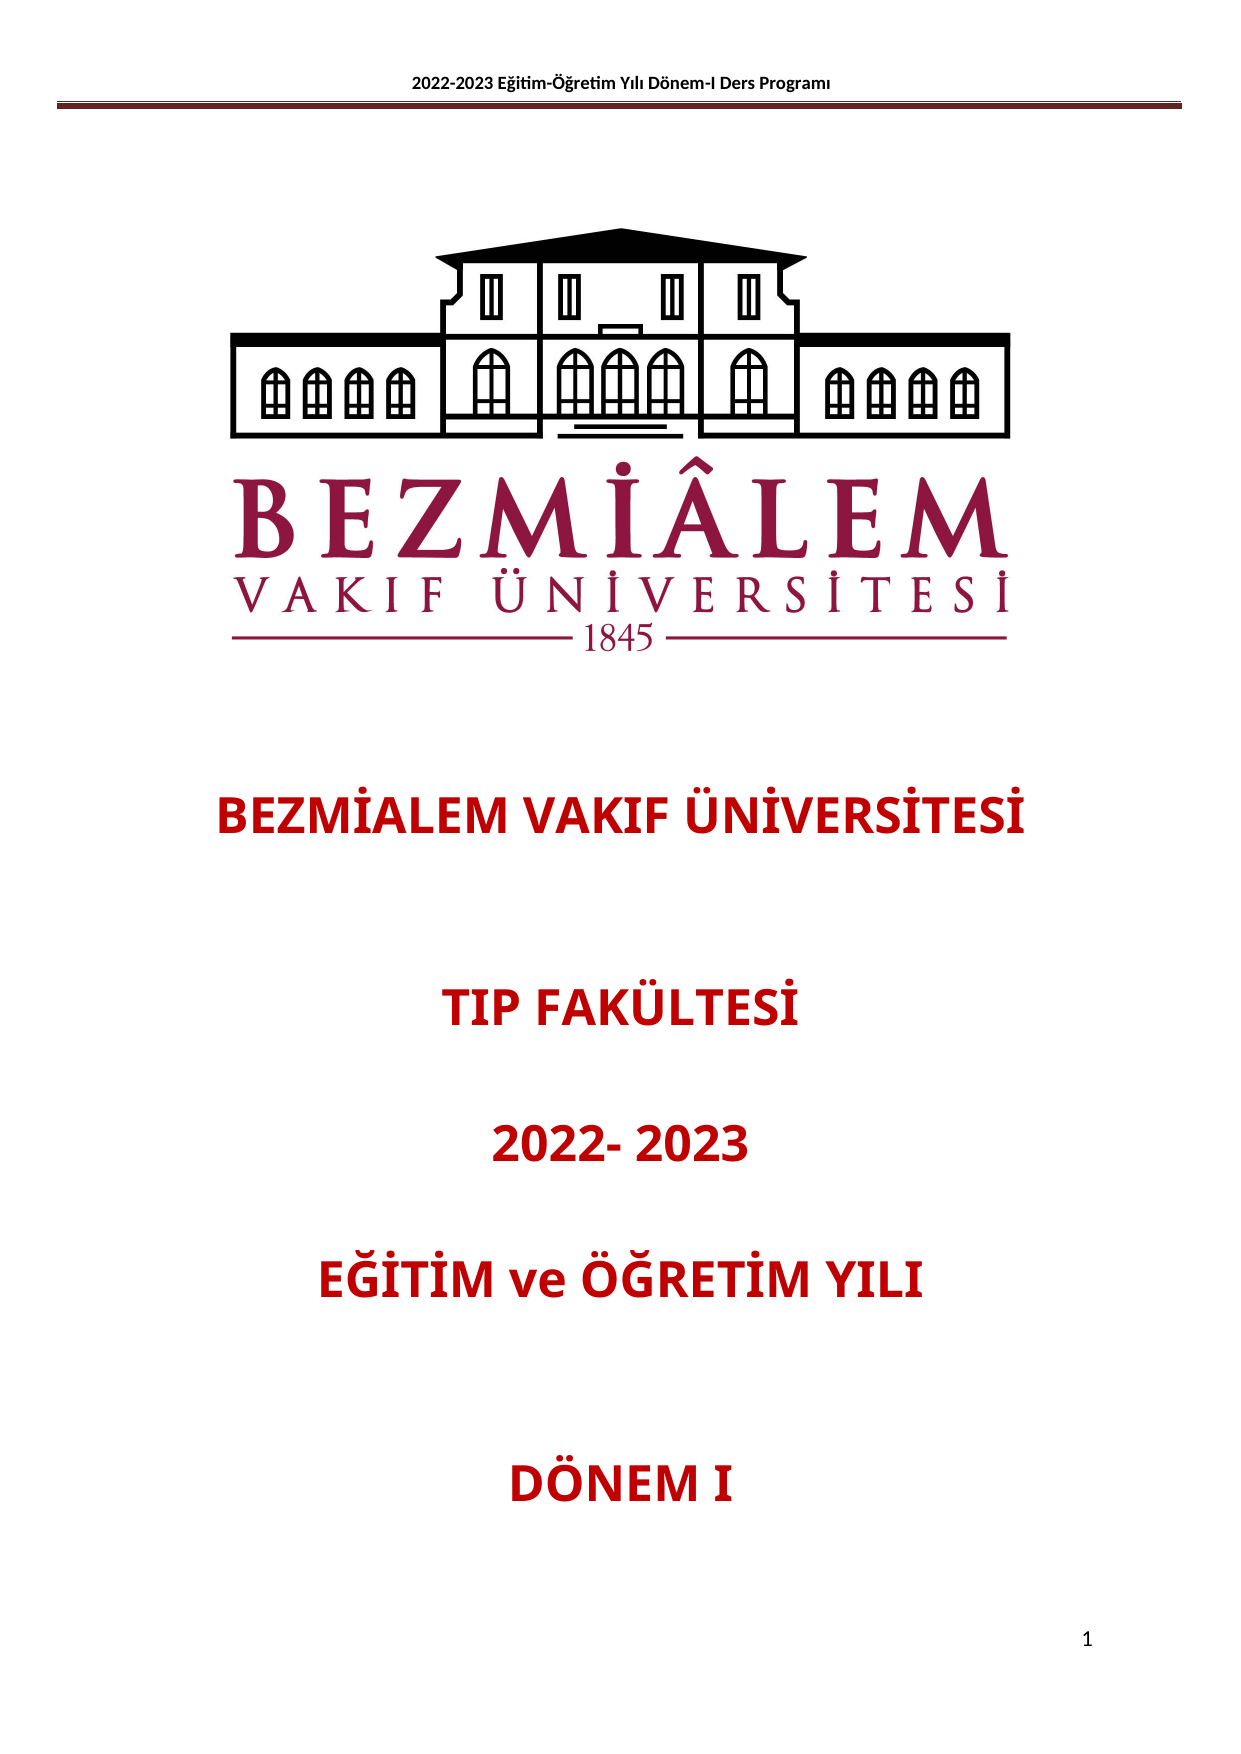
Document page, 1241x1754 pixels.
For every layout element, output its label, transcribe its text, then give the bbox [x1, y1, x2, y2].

text 2022- 2023 [148, 1108, 1093, 1176]
text DÖNEM I [148, 1448, 1093, 1517]
text TIP FAKÜLTESİ [148, 972, 1093, 1040]
text BEZMİALEM VAKIF ÜNİVERSİTESİ [148, 780, 1093, 848]
text EĞİTİM ve ÖĞRETİM YILI [148, 1244, 1093, 1312]
picture [206, 203, 1034, 676]
